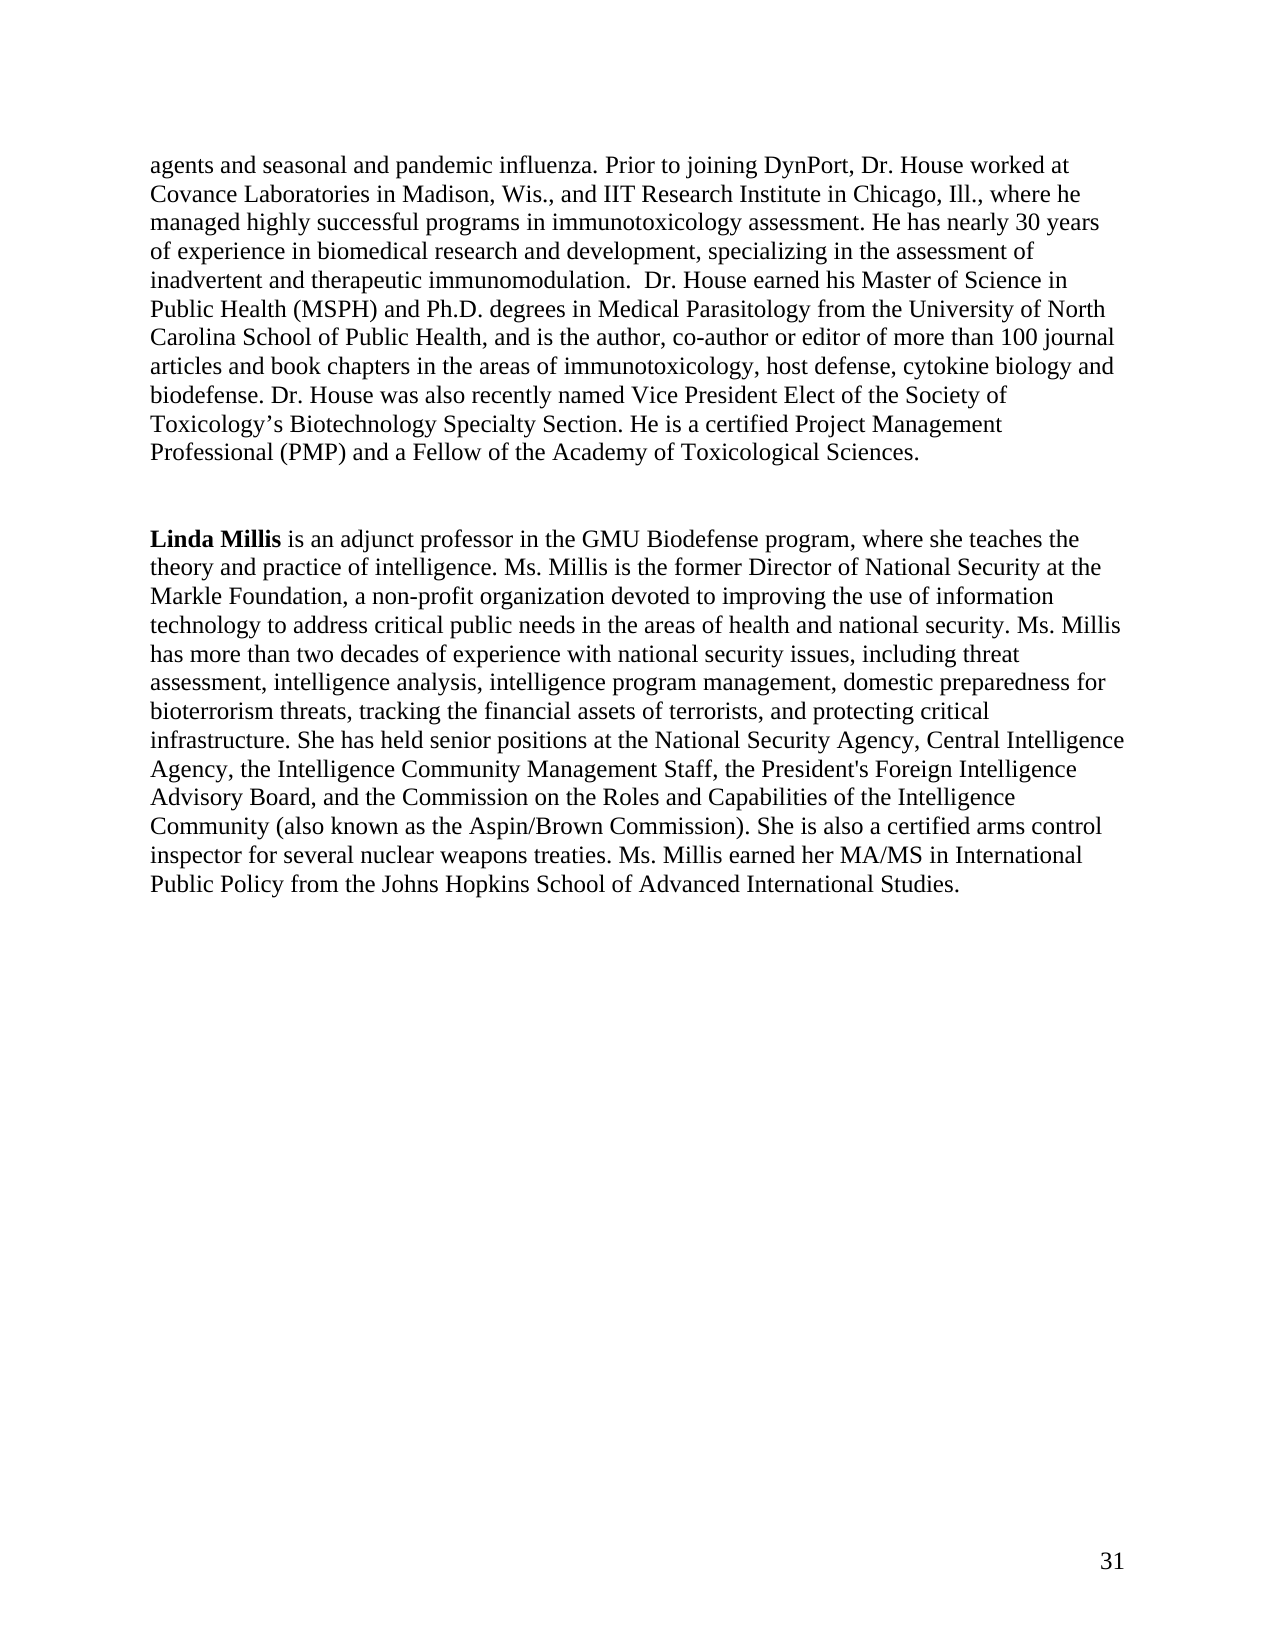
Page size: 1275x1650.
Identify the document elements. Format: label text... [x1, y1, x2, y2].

text Linda Millis is an adjunct professor in the GMU Biodefense program, where she teaches the theory and practice of intelligence. Ms. Millis is the former Director of National Security at the Markle Foundation, a non-profit organization devoted to improving the use of information technology to address critical public needs in the areas of health and national security. Ms. Millis has more than two decades of experience with national security issues, including threat assessment, intelligence analysis, intelligence program management, domestic preparedness for bioterrorism threats, tracking the financial assets of terrorists, and protecting critical infrastructure. She has held senior positions at the National Security Agency, Central Intelligence Agency, the Intelligence Community Management Staff, the President's Foreign Intelligence Advisory Board, and the Commission on the Roles and Capabilities of the Intelligence Community (also known as the Aspin/Brown Commission). She is also a certified arms control inspector for several nuclear weapons treaties. Ms. Millis earned her MA/MS in International Public Policy from the Johns Hopkins School of Advanced International Studies. [150, 524, 1125, 897]
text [150, 150, 1125, 466]
